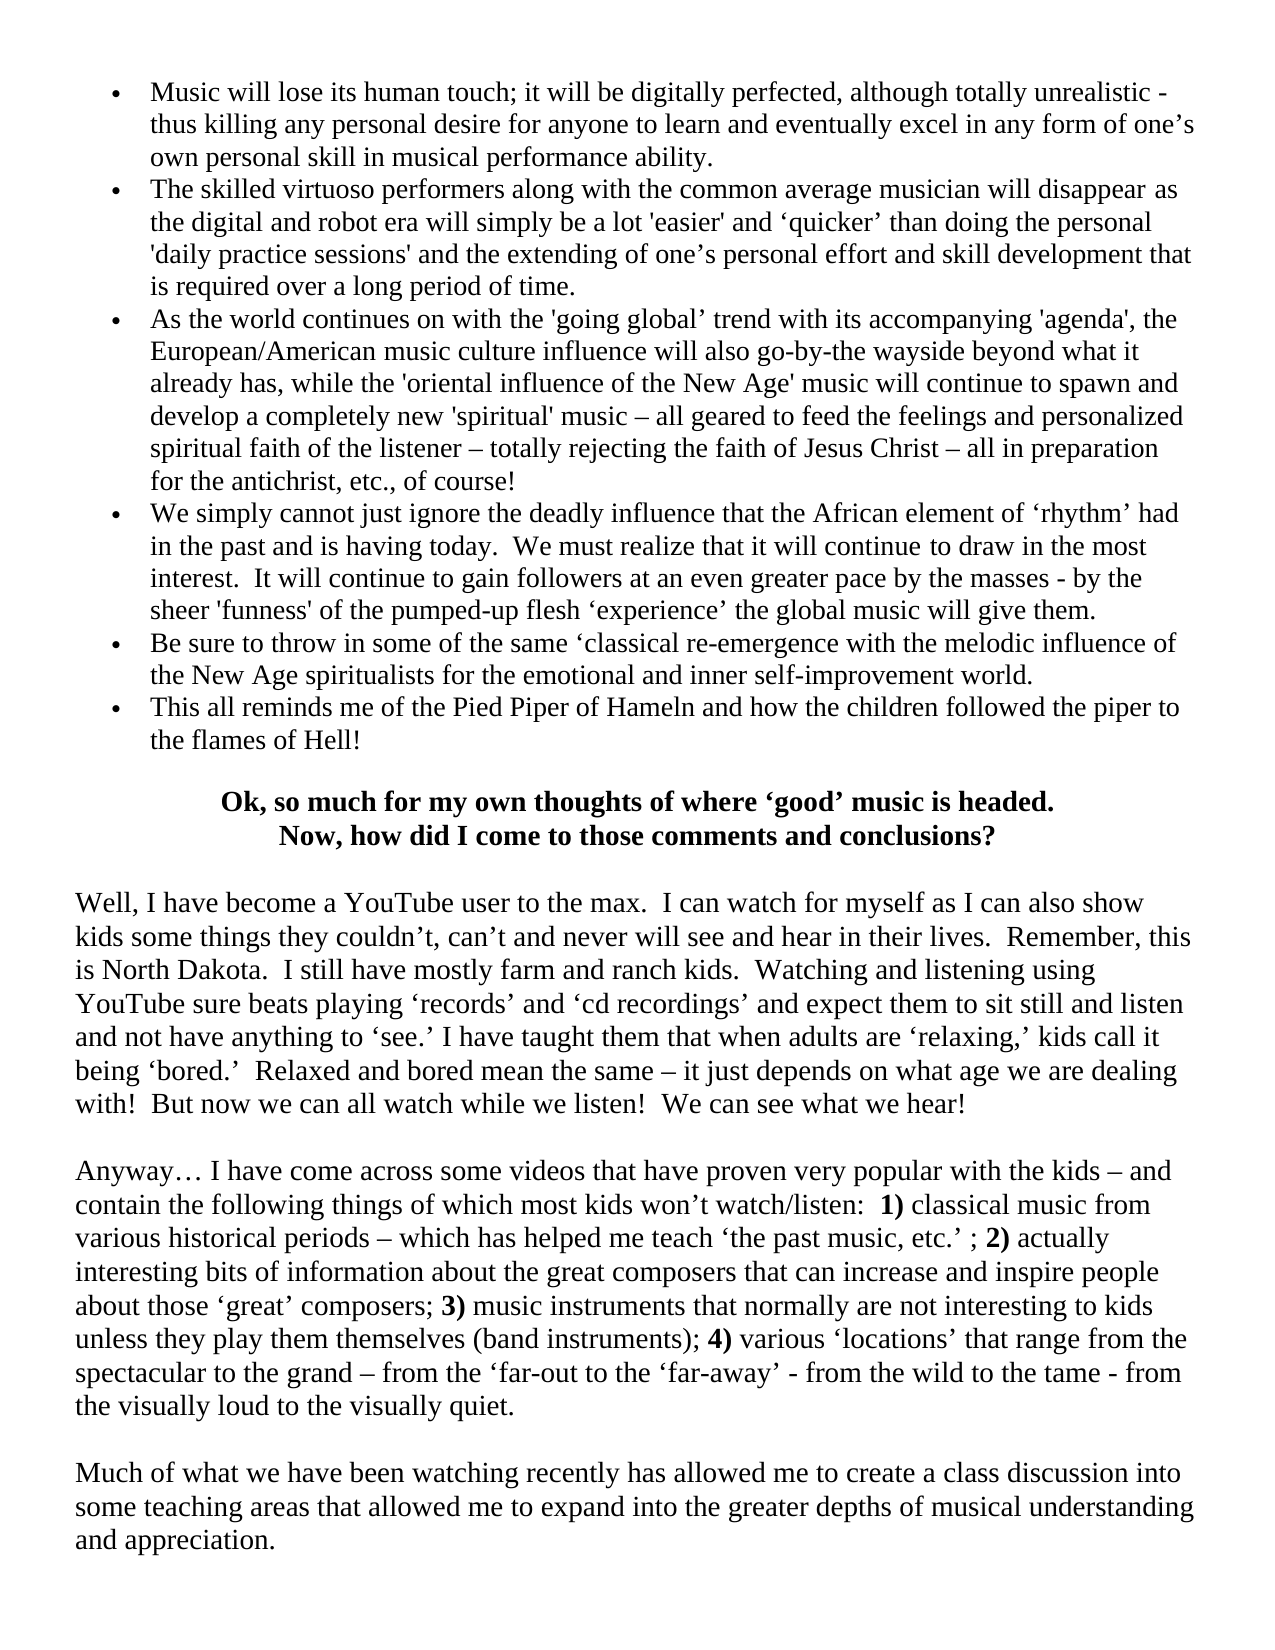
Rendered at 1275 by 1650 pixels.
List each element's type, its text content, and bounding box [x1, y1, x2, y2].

text Now, how did I come to those comments and conclusions? [75, 818, 1200, 852]
text Well, I have become a YouTube user to the max. I can watch for myself as I can also show kids some things they couldn’t, can’t and never will see and hear in their lives. Remember, this is North Dakota. I still have mostly farm and ranch kids. Watching and listening using YouTube sure beats playing ‘records’ and ‘cd recordings’ and expect them to sit still and listen and not have anything to ‘see.’ I have taught them that when adults are ‘relaxing,’ kids call it being ‘bored.’ Relaxed and bored mean the same – it just depends on what age we are dealing with! But now we can all watch while we listen! We can see what we hear! [75, 885, 1200, 1120]
list As the world continues on with the 'going global’ trend with its accompanying 'agenda', the European/American music culture influence will also go-by-the wayside beyond what it already has, while the 'oriental influence of the New Age' music will continue to spawn and develop a completely new 'spiritual' music – all geared to feed the feelings and personalized spiritual faith of the listener – totally rejecting the faith of Jesus Christ – all in preparation for the antichrist, etc., of course! [112, 302, 1200, 496]
list This all reminds me of the Pied Piper of Hameln and how the children followed the piper to the flames of Hell! [112, 691, 1200, 755]
list Be sure to throw in some of the same ‘classical re-emergence with the melodic influence of the New Age spiritualists for the emotional and inner self-improvement world. [112, 626, 1200, 691]
list The skilled virtuoso performers along with the common average musician will disappear as the digital and robot era will simply be a lot 'easier' and ‘quicker’ than doing the personal 'daily practice sessions' and the extending of one’s personal effort and skill development that is required over a long period of time. [112, 172, 1200, 302]
text Anyway… I have come across some videos that have proven very popular with the kids – and contain the following things of which most kids won’t watch/listen: 1) classical music from various historical periods – which has helped me teach ‘the past music, etc.’ ; 2) actually interesting bits of information about the great composers that can increase and inspire people about those ‘great’ composers; 3) music instruments that normally are not interesting to kids unless they play them themselves (band instruments); 4) various ‘locations’ that range from the spectacular to the grand – from the ‘far-out to the ‘far-away’ - from the wild to the tame - from the visually loud to the visually quiet. [75, 1153, 1200, 1422]
text Ok, so much for my own thoughts of where ‘good’ music is headed. [75, 784, 1200, 818]
text Much of what we have been watching recently has allowed me to create a class discussion into some teaching areas that allowed me to expand into the greater depths of musical understanding and appreciation. [75, 1455, 1200, 1556]
list Music will lose its human touch; it will be digitally perfected, although totally unrealistic - thus killing any personal desire for anyone to learn and eventually excel in any form of one’s own personal skill in musical performance ability. [112, 75, 1200, 172]
list We simply cannot just ignore the deadly influence that the African element of ‘rhythm’ had in the past and is having today. We must realize that it will continue to draw in the most interest. It will continue to gain followers at an even greater pace by the masses - by the sheer 'funness' of the pumped-up flesh ‘experience’ the global music will give them. [112, 496, 1200, 626]
